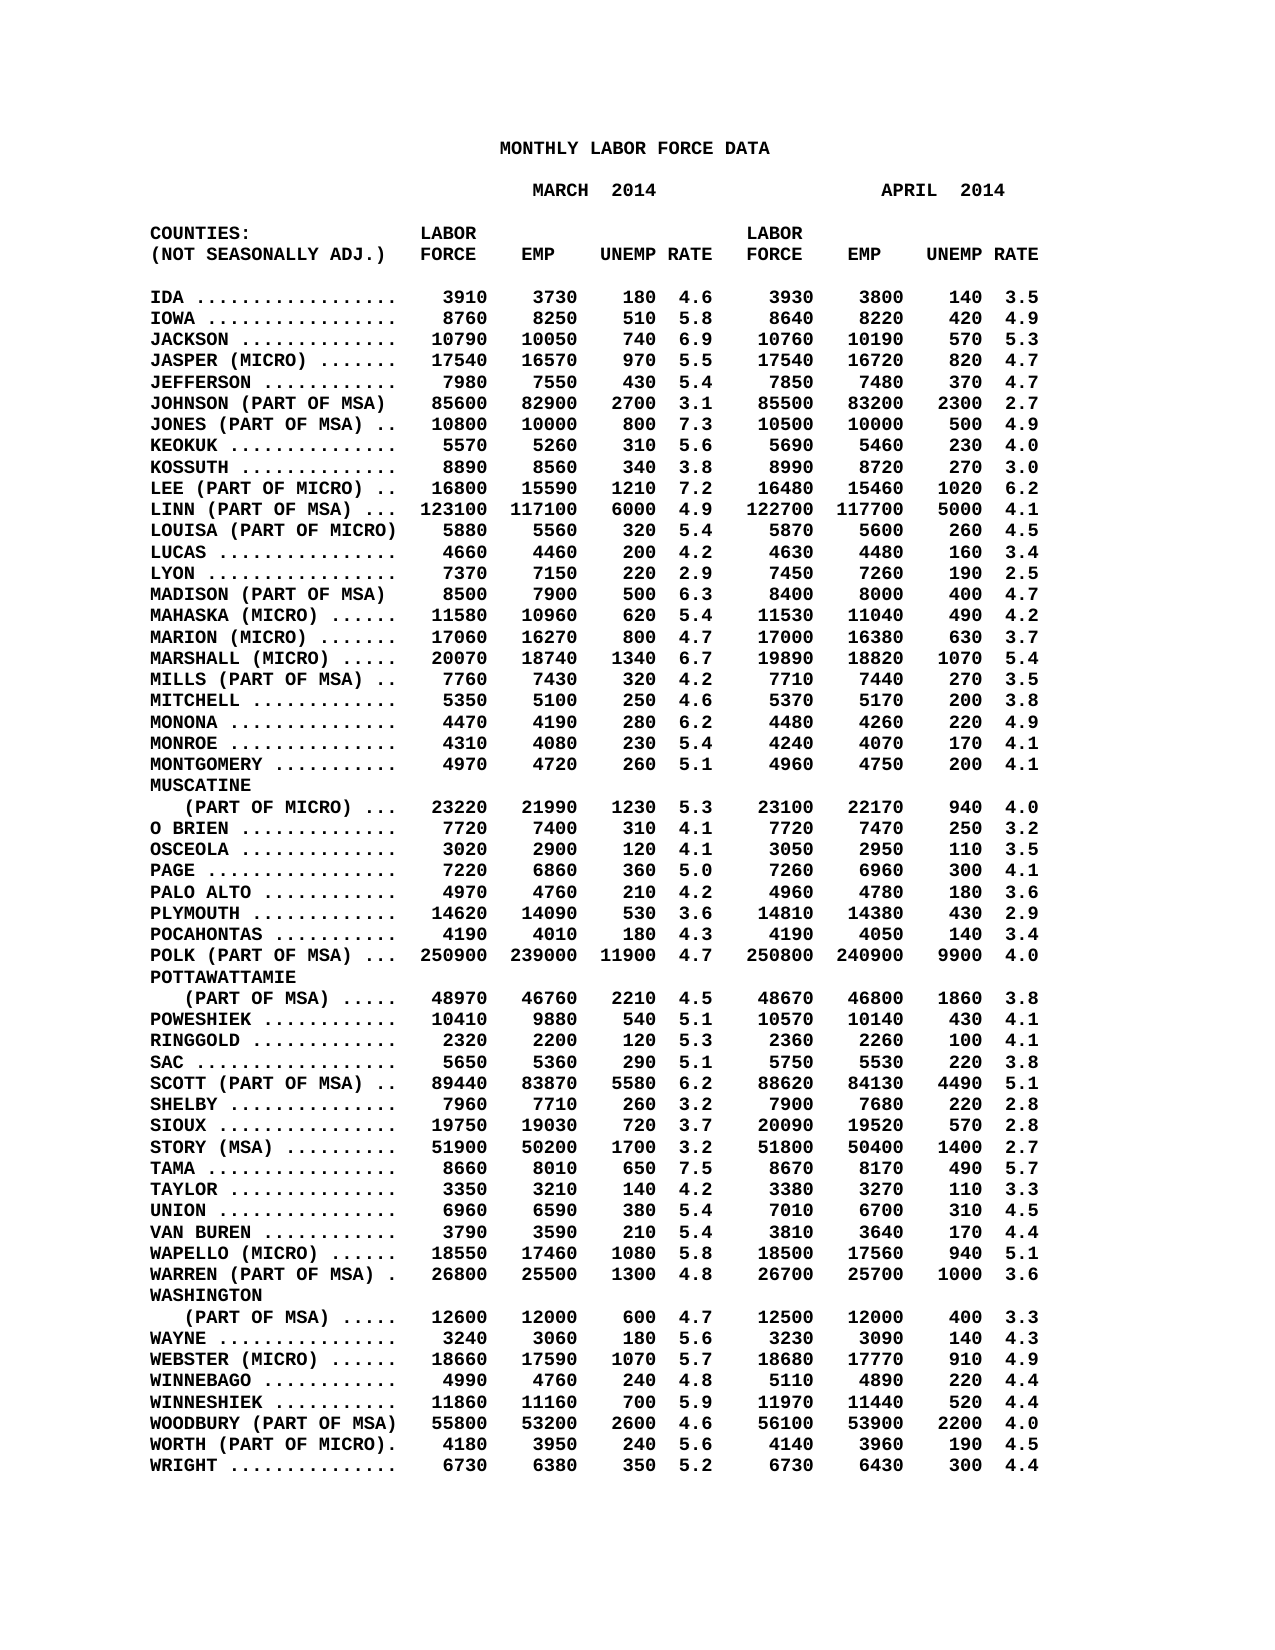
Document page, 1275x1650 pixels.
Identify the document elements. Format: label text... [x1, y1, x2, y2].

text WAYNE ................ 3240 3060 180 5.6 3230 3090 140 4.3 [150, 1329, 1119, 1350]
text OSCEOLA .............. 3020 2900 120 4.1 3050 2950 110 3.5 [150, 840, 1119, 861]
text POCAHONTAS ........... 4190 4010 180 4.3 4190 4050 140 3.4 [150, 925, 1119, 946]
text POLK (PART OF MSA) ... 250900 239000 11900 4.7 250800 240900 9900 4.0 [150, 946, 1119, 967]
text IDA .................. 3910 3730 180 4.6 3930 3800 140 3.5 [150, 287, 1119, 309]
text WOODBURY (PART OF MSA) 55800 53200 2600 4.6 56100 53900 2200 4.0 [150, 1414, 1119, 1435]
text SCOTT (PART OF MSA) .. 89440 83870 5580 6.2 88620 84130 4490 5.1 [150, 1074, 1119, 1095]
text JONES (PART OF MSA) .. 10800 10000 800 7.3 10500 10000 500 4.9 [150, 415, 1119, 436]
text PLYMOUTH ............. 14620 14090 530 3.6 14810 14380 430 2.9 [150, 904, 1119, 925]
text PALO ALTO ............ 4970 4760 210 4.2 4960 4780 180 3.6 [150, 882, 1119, 904]
text MONROE ............... 4310 4080 230 5.4 4240 4070 170 4.1 [150, 734, 1119, 755]
text MARCH 2014 APRIL 2014 [150, 181, 1119, 202]
text PAGE ................. 7220 6860 360 5.0 7260 6960 300 4.1 [150, 861, 1119, 882]
text LUCAS ................ 4660 4460 200 4.2 4630 4480 160 3.4 [150, 542, 1119, 564]
text MARION (MICRO) ....... 17060 16270 800 4.7 17000 16380 630 3.7 [150, 627, 1119, 649]
text UNION ................ 6960 6590 380 5.4 7010 6700 310 4.5 [150, 1201, 1119, 1222]
text WAPELLO (MICRO) ...... 18550 17460 1080 5.8 18500 17560 940 5.1 [150, 1244, 1119, 1265]
text WASHINGTON [150, 1286, 1119, 1307]
text WINNESHIEK ........... 11860 11160 700 5.9 11970 11440 520 4.4 [150, 1392, 1119, 1414]
text KOSSUTH .............. 8890 8560 340 3.8 8990 8720 270 3.0 [150, 457, 1119, 479]
text IOWA ................. 8760 8250 510 5.8 8640 8220 420 4.9 [150, 309, 1119, 330]
text MILLS (PART OF MSA) .. 7760 7430 320 4.2 7710 7440 270 3.5 [150, 670, 1119, 691]
text WINNEBAGO ............ 4990 4760 240 4.8 5110 4890 220 4.4 [150, 1371, 1119, 1392]
text MONONA ............... 4470 4190 280 6.2 4480 4260 220 4.9 [150, 712, 1119, 734]
text SAC .................. 5650 5360 290 5.1 5750 5530 220 3.8 [150, 1052, 1119, 1074]
text (PART OF MSA) ..... 48970 46760 2210 4.5 48670 46800 1860 3.8 [150, 989, 1119, 1010]
text LOUISA (PART OF MICRO) 5880 5560 320 5.4 5870 5600 260 4.5 [150, 521, 1119, 542]
text JASPER (MICRO) ....... 17540 16570 970 5.5 17540 16720 820 4.7 [150, 351, 1119, 372]
text O BRIEN .............. 7720 7400 310 4.1 7720 7470 250 3.2 [150, 819, 1119, 840]
text MONTHLY LABOR FORCE DATA [150, 139, 1119, 160]
text STORY (MSA) .......... 51900 50200 1700 3.2 51800 50400 1400 2.7 [150, 1137, 1119, 1159]
text (PART OF MSA) ..... 12600 12000 600 4.7 12500 12000 400 3.3 [150, 1307, 1119, 1329]
text JOHNSON (PART OF MSA) 85600 82900 2700 3.1 85500 83200 2300 2.7 [150, 394, 1119, 415]
text WORTH (PART OF MICRO). 4180 3950 240 5.6 4140 3960 190 4.5 [150, 1435, 1119, 1456]
text POTTAWATTAMIE [150, 967, 1119, 989]
text MADISON (PART OF MSA) 8500 7900 500 6.3 8400 8000 400 4.7 [150, 585, 1119, 606]
text JACKSON .............. 10790 10050 740 6.9 10760 10190 570 5.3 [150, 330, 1119, 351]
text MAHASKA (MICRO) ...... 11580 10960 620 5.4 11530 11040 490 4.2 [150, 606, 1119, 627]
text (PART OF MICRO) ... 23220 21990 1230 5.3 23100 22170 940 4.0 [150, 797, 1119, 819]
text LEE (PART OF MICRO) .. 16800 15590 1210 7.2 16480 15460 1020 6.2 [150, 479, 1119, 500]
text MUSCATINE [150, 776, 1119, 797]
text WRIGHT ............... 6730 6380 350 5.2 6730 6430 300 4.4 [150, 1456, 1119, 1477]
text LINN (PART OF MSA) ... 123100 117100 6000 4.9 122700 117700 5000 4.1 [150, 500, 1119, 521]
text SIOUX ................ 19750 19030 720 3.7 20090 19520 570 2.8 [150, 1116, 1119, 1137]
text JEFFERSON ............ 7980 7550 430 5.4 7850 7480 370 4.7 [150, 372, 1119, 394]
text RINGGOLD ............. 2320 2200 120 5.3 2360 2260 100 4.1 [150, 1031, 1119, 1052]
text MARSHALL (MICRO) ..... 20070 18740 1340 6.7 19890 18820 1070 5.4 [150, 649, 1119, 670]
text WEBSTER (MICRO) ...... 18660 17590 1070 5.7 18680 17770 910 4.9 [150, 1350, 1119, 1371]
text KEOKUK ............... 5570 5260 310 5.6 5690 5460 230 4.0 [150, 436, 1119, 457]
text TAMA ................. 8660 8010 650 7.5 8670 8170 490 5.7 [150, 1159, 1119, 1180]
text TAYLOR ............... 3350 3210 140 4.2 3380 3270 110 3.3 [150, 1180, 1119, 1201]
text COUNTIES: LABOR LABOR [150, 224, 1119, 245]
text LYON ................. 7370 7150 220 2.9 7450 7260 190 2.5 [150, 564, 1119, 585]
text POWESHIEK ............ 10410 9880 540 5.1 10570 10140 430 4.1 [150, 1010, 1119, 1031]
text (NOT SEASONALLY ADJ.) FORCE EMP UNEMP RATE FORCE EMP UNEMP RATE [150, 245, 1119, 266]
text MITCHELL ............. 5350 5100 250 4.6 5370 5170 200 3.8 [150, 691, 1119, 712]
text WARREN (PART OF MSA) . 26800 25500 1300 4.8 26700 25700 1000 3.6 [150, 1265, 1119, 1286]
text SHELBY ............... 7960 7710 260 3.2 7900 7680 220 2.8 [150, 1095, 1119, 1116]
text MONTGOMERY ........... 4970 4720 260 5.1 4960 4750 200 4.1 [150, 755, 1119, 776]
text VAN BUREN ............ 3790 3590 210 5.4 3810 3640 170 4.4 [150, 1222, 1119, 1244]
